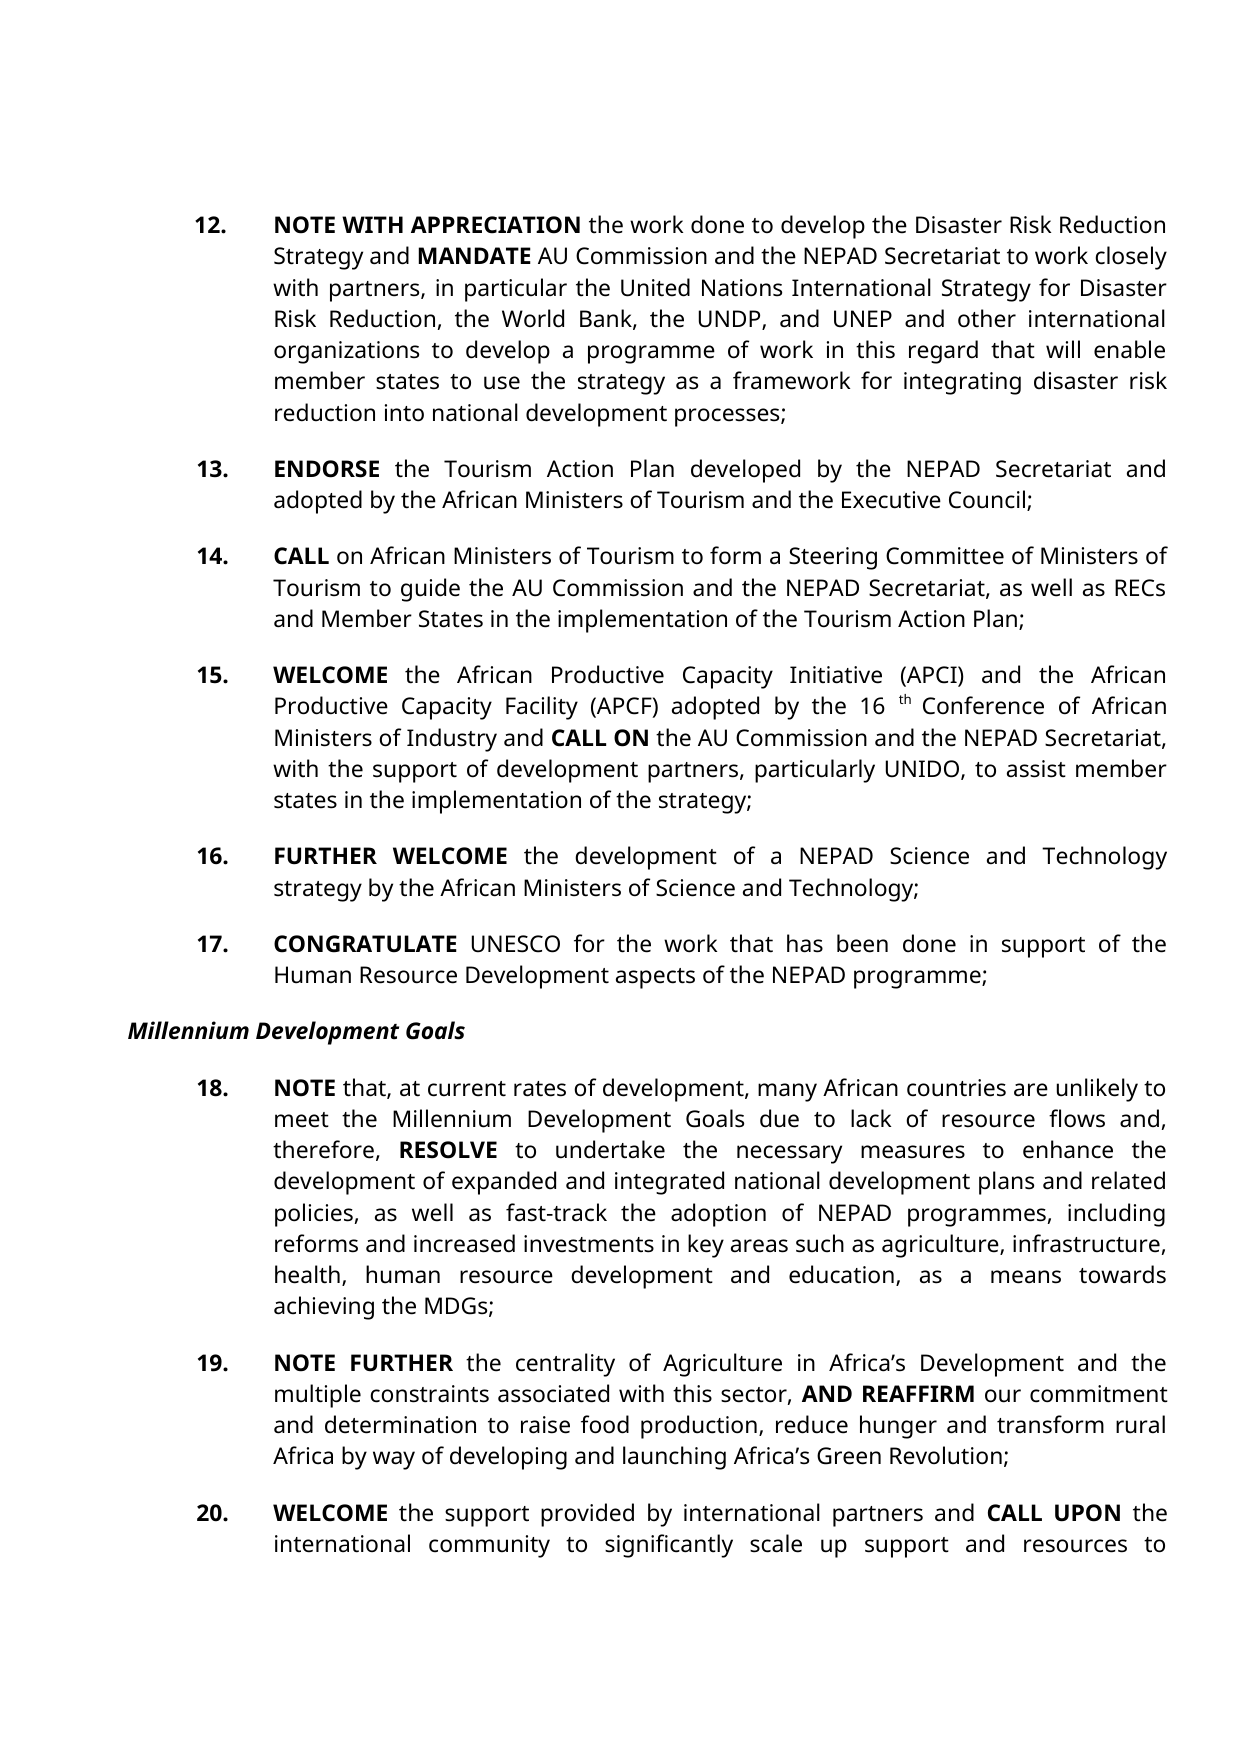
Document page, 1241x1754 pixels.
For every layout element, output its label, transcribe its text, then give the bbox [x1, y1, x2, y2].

text 16. FURTHER WELCOME the development of a NEPAD Science and Technology strategy by the African Ministers of Science and Technology; [196, 840, 1168, 903]
text 15. WELCOME the African Productive Capacity Initiative (APCI) and the African Productive Capacity Facility (APCF) adopted by the 16 th Conference of African Ministers of Industry and CALL ON the AU Commission and the NEPAD Secretariat, with the support of development partners, particularly UNIDO, to assist member states in the implementation of the strategy; [196, 659, 1168, 815]
text 12. NOTE WITH APPRECIATION the work done to develop the Disaster Risk Reduction Strategy and MANDATE AU Commission and the NEPAD Secretariat to work closely with partners, in particular the United Nations International Strategy for Disaster Risk Reduction, the World Bank, the UNDP, and UNEP and other international organizations to develop a programme of work in this regard that will enable member states to use the strategy as a framework for integrating disaster risk reduction into national development processes; [194, 209, 1168, 428]
text 17. CONGRATULATE UNESCO for the work that has been done in support of the Human Resource Development aspects of the NEPAD programme; [196, 928, 1168, 990]
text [196, 1497, 1168, 1559]
text 13. ENDORSE the Tourism Action Plan developed by the NEPAD Secretariat and adopted by the African Ministers of Tourism and the Executive Council; [196, 453, 1168, 515]
text Millennium Development Goals [86, 1015, 1168, 1047]
text 19. NOTE FURTHER the centrality of Agriculture in Africa’s Development and the multiple constraints associated with this sector, AND REAFFIRM our commitment and determination to raise food production, reduce hunger and transform rural Africa by way of developing and launching Africa’s Green Revolution; [196, 1347, 1168, 1472]
text 18. NOTE that, at current rates of development, many African countries are unlikely to meet the Millennium Development Goals due to lack of resource flows and, therefore, RESOLVE to undertake the necessary measures to enhance the development of expanded and integrated national development plans and related policies, as well as fast-track the adoption of NEPAD programmes, including reforms and increased investments in key areas such as agriculture, infrastructure, health, human resource development and education, as a means towards achieving the MDGs; [196, 1072, 1168, 1322]
text 14. CALL on African Ministers of Tourism to form a Steering Committee of Ministers of Tourism to guide the AU Commission and the NEPAD Secretariat, as well as RECs and Member States in the implementation of the Tourism Action Plan; [196, 540, 1168, 634]
